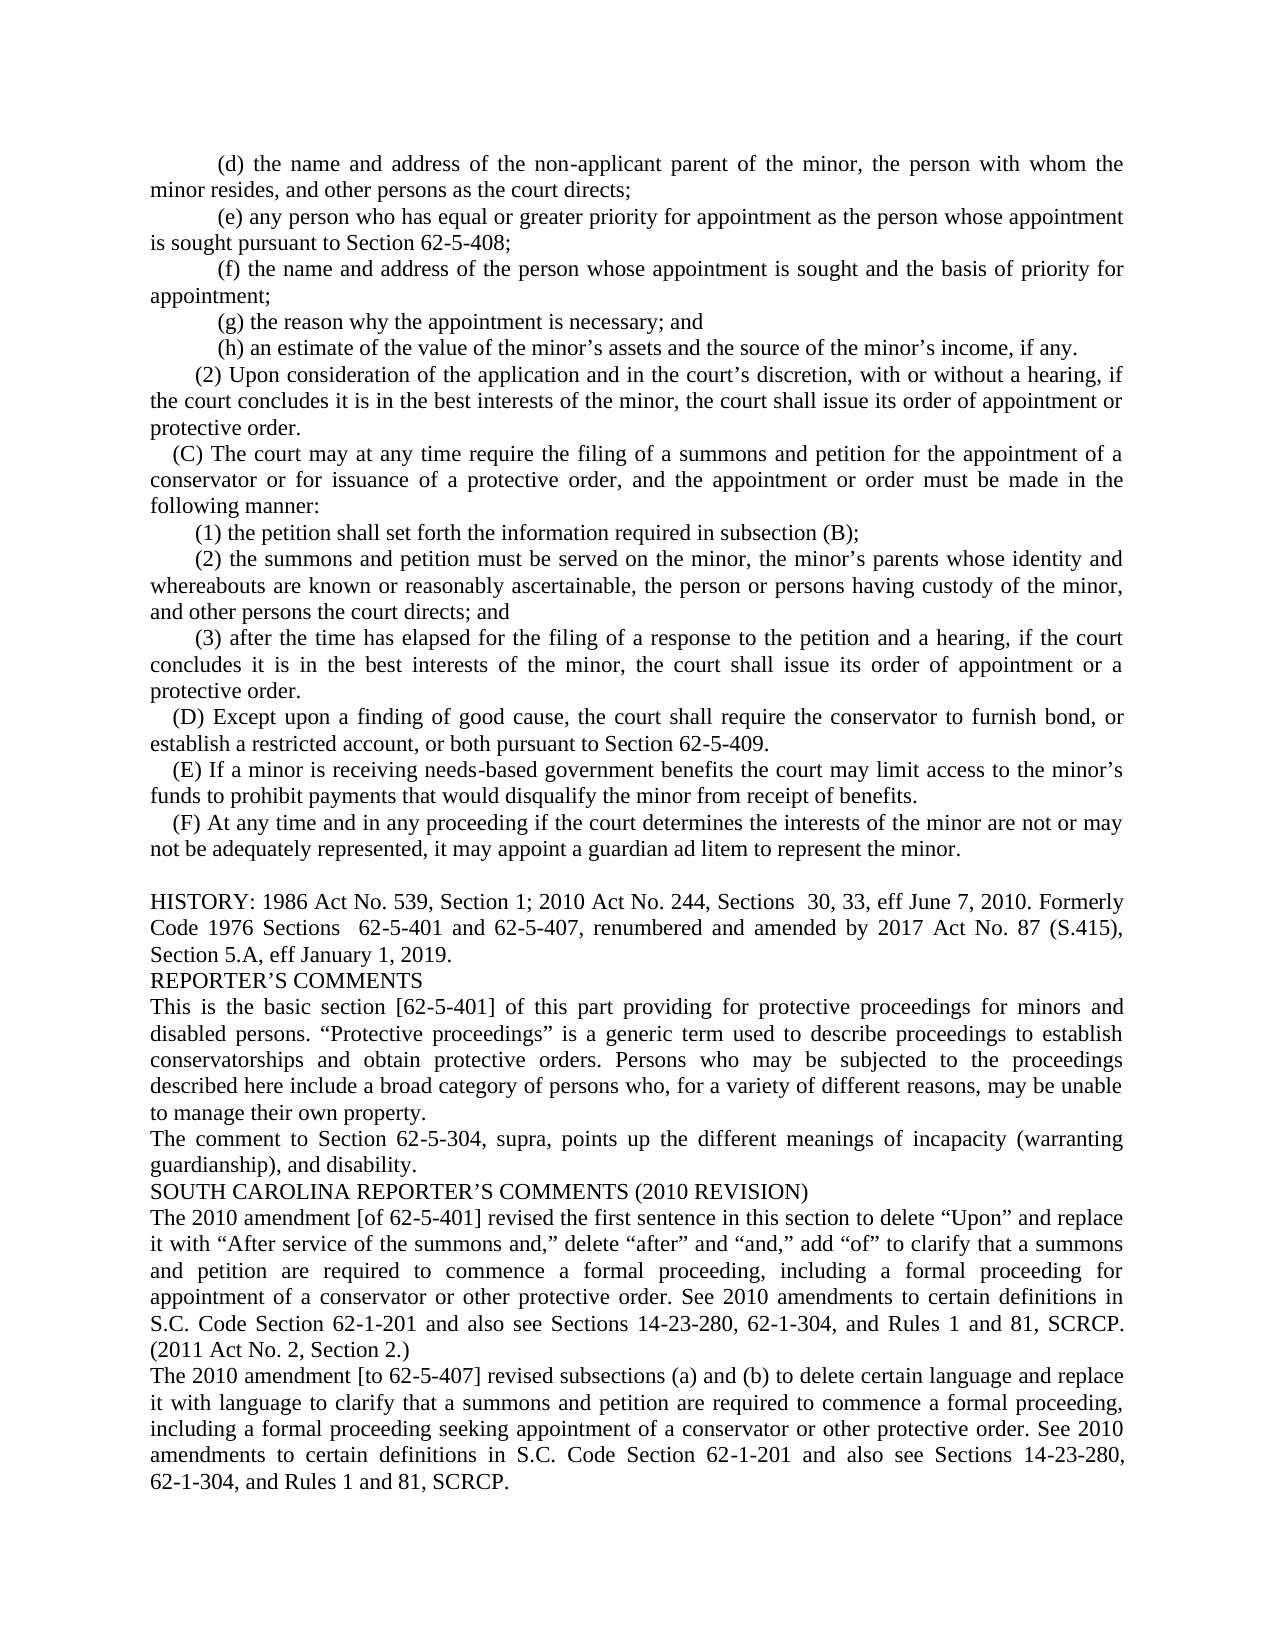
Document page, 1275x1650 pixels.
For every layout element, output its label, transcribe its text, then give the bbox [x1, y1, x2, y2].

text (F) At any time and in any proceeding if the court determines the interests of the minor are not or may not be adequately represented, it may appoint a guardian ad litem to represent the minor. [150, 809, 1125, 862]
text This is the basic section [62-5-401] of this part providing for protective proceedings for minors and disabled persons. “Protective proceedings” is a generic term used to describe proceedings to establish conservatorships and obtain protective orders. Persons who may be subjected to the proceedings described here include a broad category of persons who, for a variety of different reasons, may be unable to manage their own property. [150, 993, 1125, 1125]
text (2) Upon consideration of the application and in the court’s discretion, with or without a hearing, if the court concludes it is in the best interests of the minor, the court shall issue its order of appointment or protective order. [150, 361, 1125, 440]
text The comment to Section 62-5-304, supra, points up the different meanings of incapacity (warranting guardianship), and disability. [150, 1125, 1125, 1178]
text (e) any person who has equal or greater priority for appointment as the person whose appointment is sought pursuant to Section 62-5-408; [150, 203, 1125, 255]
text The 2010 amendment [to 62-5-407] revised subsections (a) and (b) to delete certain language and replace it with language to clarify that a summons and petition are required to commence a formal proceeding, including a formal proceeding seeking appointment of a conservator or other protective order. See 2010 amendments to certain definitions in S.C. Code Section 62-1-201 and also see Sections 14-23-280, 62-1-304, and Rules 1 and 81, SCRCP. [150, 1362, 1125, 1494]
text (E) If a minor is receiving needs-based government benefits the court may limit access to the minor’s funds to prohibit payments that would disqualify the minor from receipt of benefits. [150, 756, 1125, 809]
text (f) the name and address of the person whose appointment is sought and the basis of priority for appointment; [150, 255, 1125, 308]
text REPORTER’S COMMENTS [150, 967, 1125, 993]
text (d) the name and address of the non-applicant parent of the minor, the person with whom the minor resides, and other persons as the court directs; [150, 150, 1125, 203]
text (1) the petition shall set forth the information required in subsection (B); [150, 519, 1125, 545]
text The 2010 amendment [of 62-5-401] revised the first sentence in this section to delete “Upon” and replace it with “After service of the summons and,” delete “after” and “and,” add “of” to clarify that a summons and petition are required to commence a formal proceeding, including a formal proceeding for appointment of a conservator or other protective order. See 2010 amendments to certain definitions in S.C. Code Section 62-1-201 and also see Sections 14-23-280, 62-1-304, and Rules 1 and 81, SCRCP. (2011 Act No. 2, Section 2.) [150, 1204, 1125, 1362]
text (h) an estimate of the value of the minor’s assets and the source of the minor’s income, if any. [150, 334, 1125, 361]
text HISTORY: 1986 Act No. 539, Section 1; 2010 Act No. 244, Sections 30, 33, eff June 7, 2010. Formerly Code 1976 Sections 62-5-401 and 62-5-407, renumbered and amended by 2017 Act No. 87 (S.415), Section 5.A, eff January 1, 2019. [150, 888, 1125, 967]
text (C) The court may at any time require the filing of a summons and petition for the appointment of a conservator or for issuance of a protective order, and the appointment or order must be made in the following manner: [150, 440, 1125, 519]
text (D) Except upon a finding of good cause, the court shall require the conservator to furnish bond, or establish a restricted account, or both pursuant to Section 62-5-409. [150, 703, 1125, 756]
text SOUTH CAROLINA REPORTER’S COMMENTS (2010 REVISION) [150, 1178, 1125, 1204]
text (2) the summons and petition must be served on the minor, the minor’s parents whose identity and whereabouts are known or reasonably ascertainable, the person or persons having custody of the minor, and other persons the court directs; and [150, 545, 1125, 624]
text (g) the reason why the appointment is necessary; and [150, 308, 1125, 334]
text (3) after the time has elapsed for the filing of a response to the petition and a hearing, if the court concludes it is in the best interests of the minor, the court shall issue its order of appointment or a protective order. [150, 624, 1125, 703]
